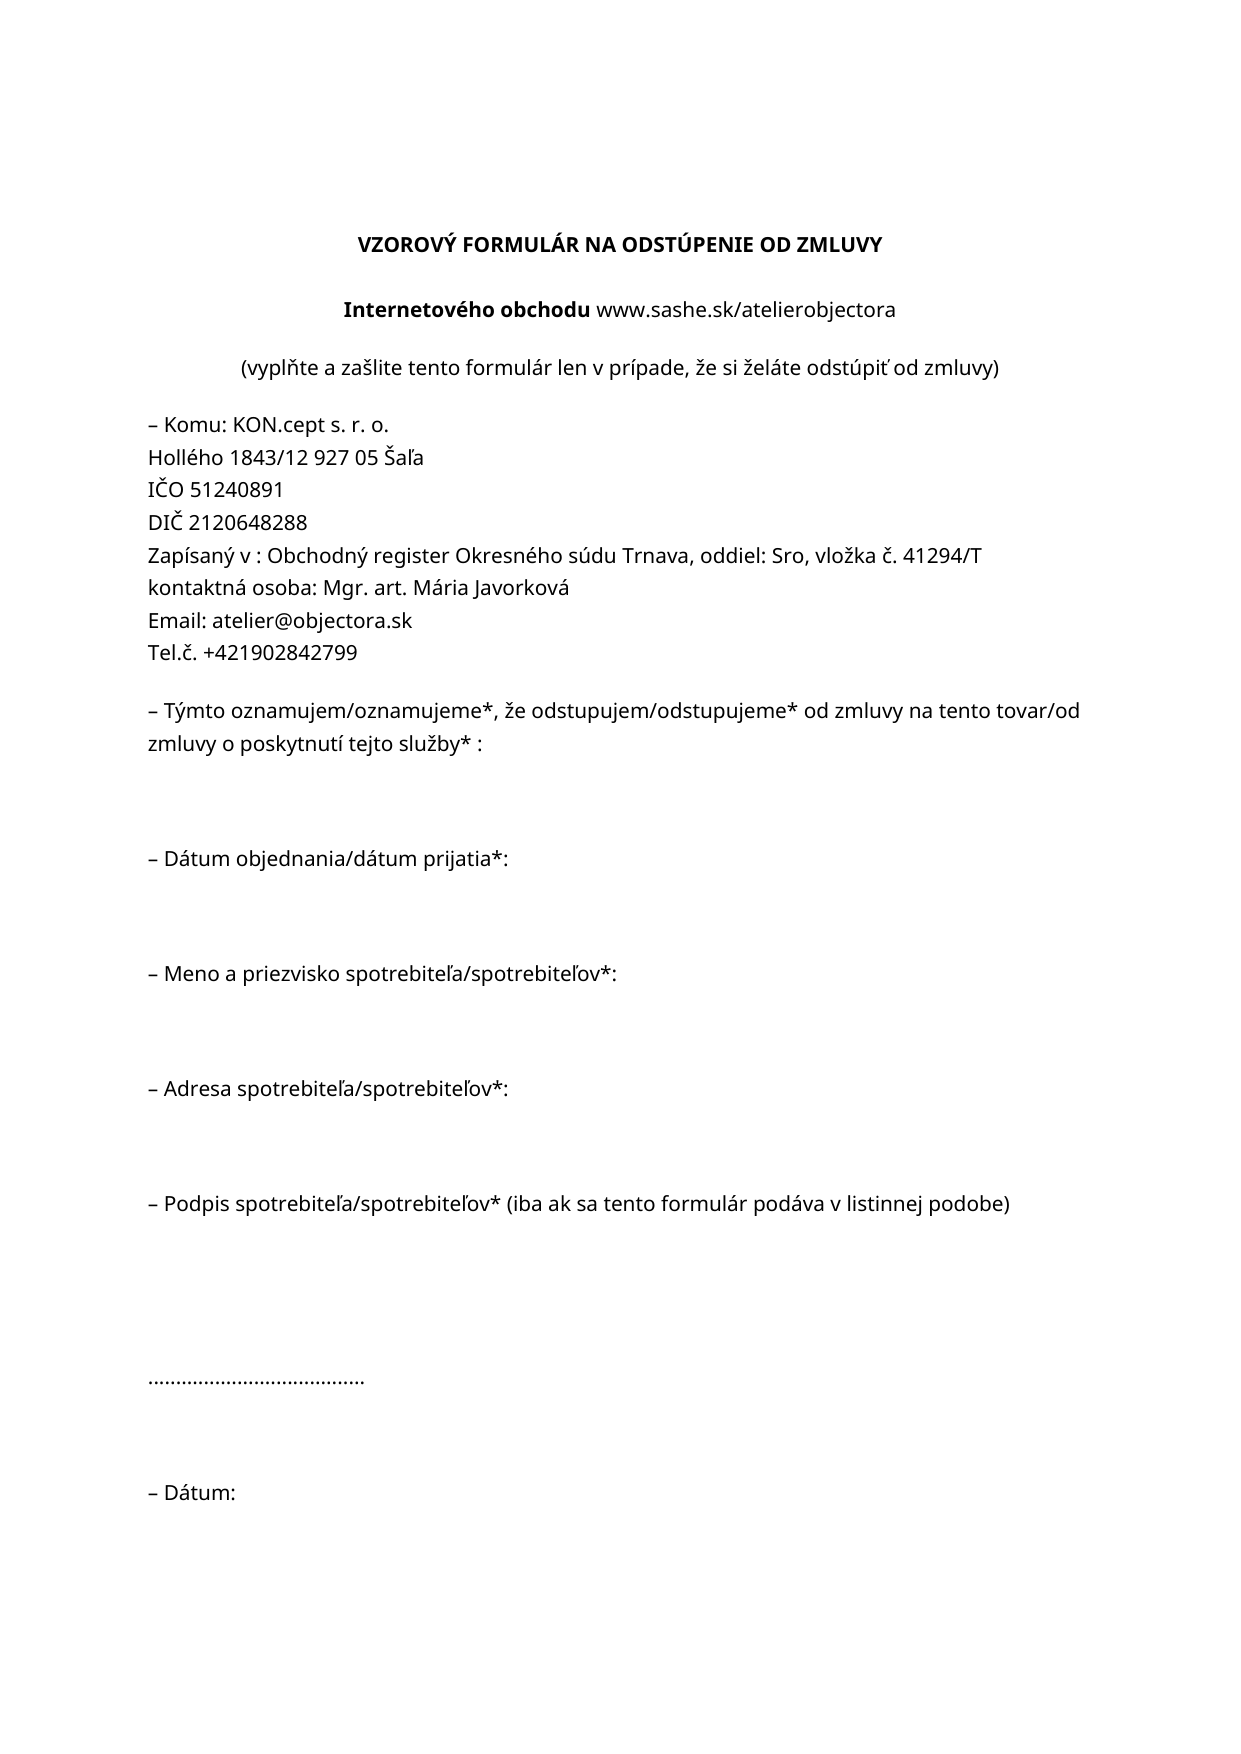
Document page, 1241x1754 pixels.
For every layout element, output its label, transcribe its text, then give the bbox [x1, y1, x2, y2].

text – Podpis spotrebiteľa/spotrebiteľov* (iba ak sa tento formulár podáva v listinnej podobe) [148, 1189, 1093, 1218]
text – Dátum objednania/dátum prijatia*: [148, 844, 1093, 872]
text – Dátum: [148, 1478, 1093, 1506]
text – Adresa spotrebiteľa/spotrebiteľov*: [148, 1074, 1093, 1103]
text VZOROVÝ FORMULÁR NA ODSTÚPENIE OD ZMLUVY [148, 231, 1093, 259]
text – Meno a priezvisko spotrebiteľa/spotrebiteľov*: [148, 959, 1093, 988]
text ....................................... [148, 1362, 1093, 1391]
text (vyplňte a zašlite tento formulár len v prípade, že si želáte odstúpiť od zmluvy) [148, 353, 1093, 381]
text Internetového obchodu www.sashe.sk/atelierobjectora [148, 292, 1093, 323]
text – Týmto oznamujem/oznamujeme*, že odstupujem/odstupujeme* od zmluvy na tento tovar/od zmluvy o poskytnutí tejto služby* : [148, 696, 1093, 757]
text – Komu: KON.cept s. r. o. Hollého 1843/12 927 05 Šaľa IČO 51240891 DIČ 2120648288 Zapísaný v : Obchodný register Okresného súdu Trnava, oddiel: Sro, vložka č. 41294/T kontaktná osoba: Mgr. art. Mária Javorková Email: atelier@objectora.sk Tel.č. +421902842799 [148, 410, 1093, 667]
